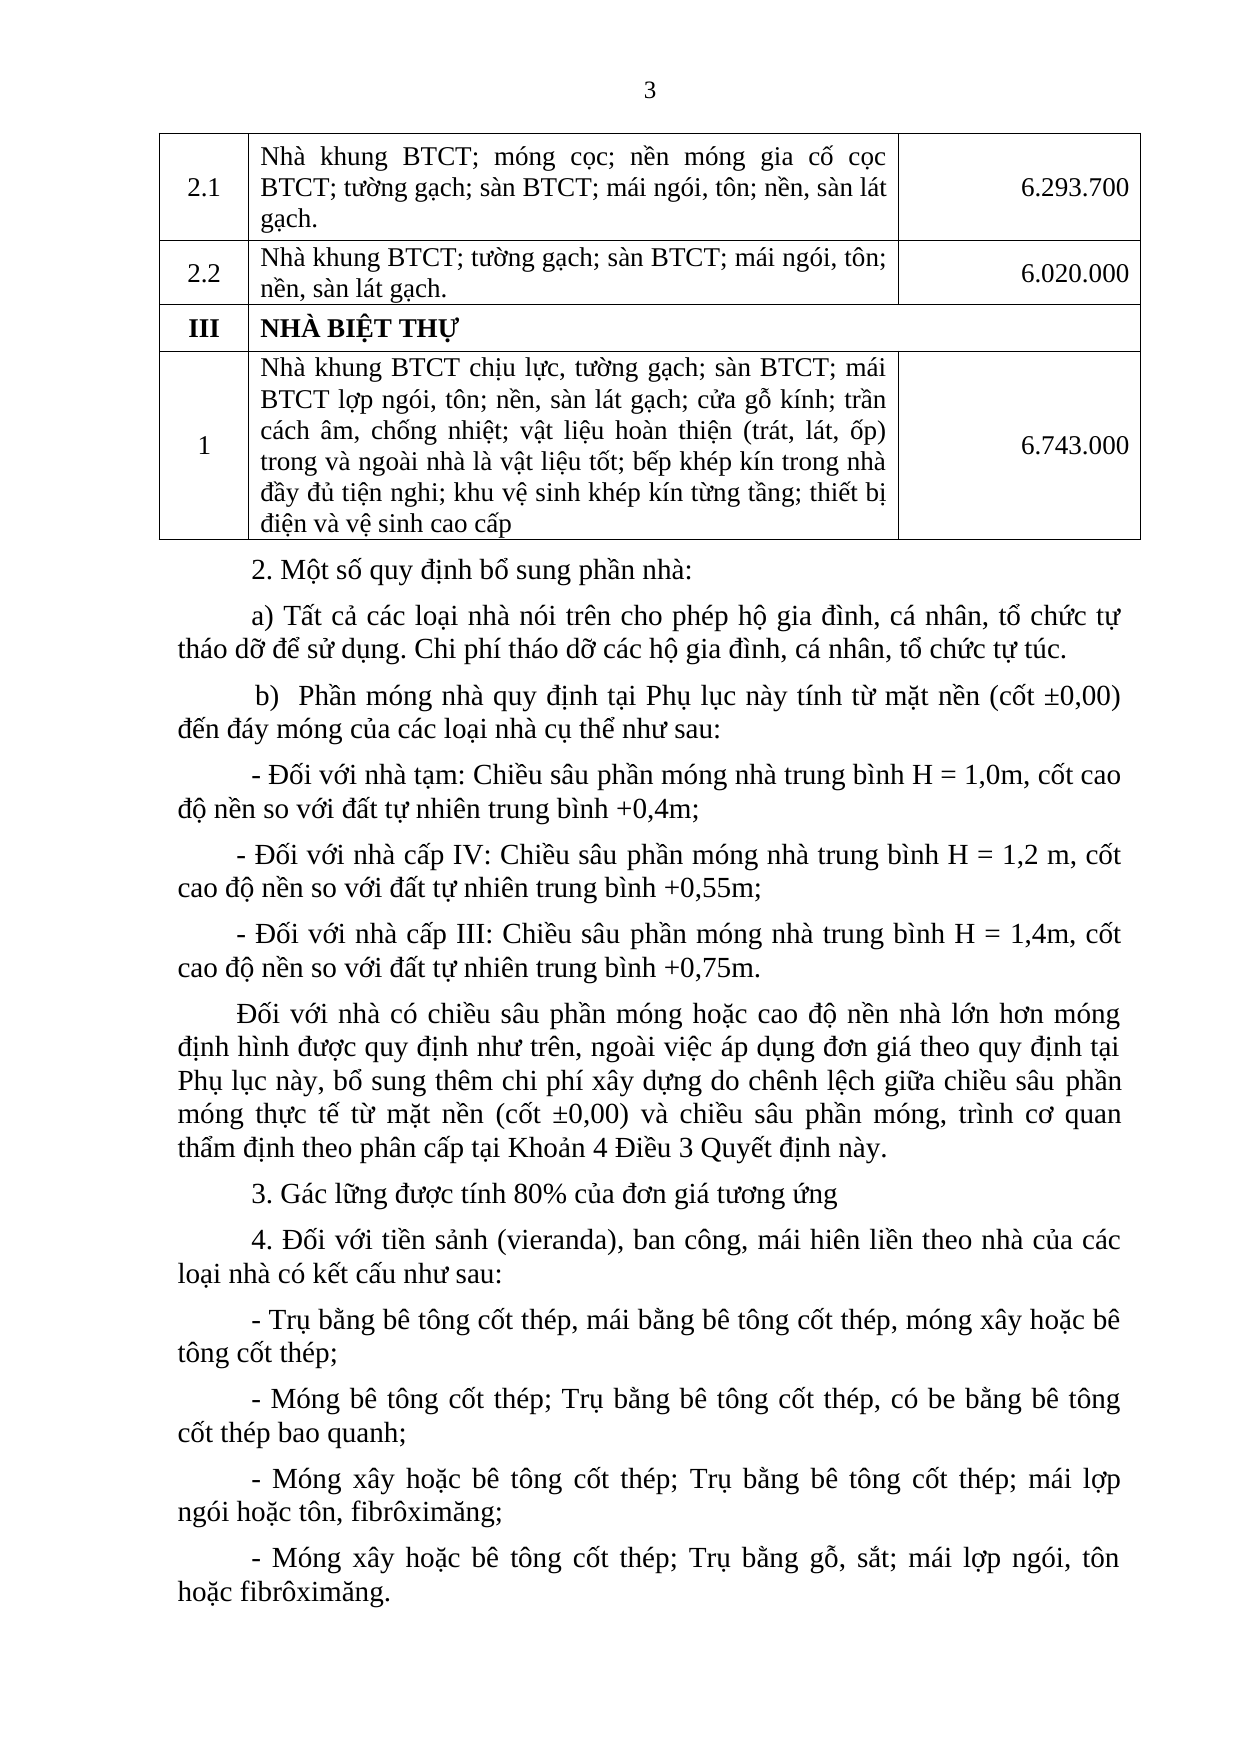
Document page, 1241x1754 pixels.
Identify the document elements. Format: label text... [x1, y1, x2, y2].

text - Trụ bằng bê tông cốt thép, mái bằng bê tông cốt thép, móng xây hoặc bê tông cốt thép; [177, 1302, 1122, 1369]
table_cell NHÀ BIỆT THỰ [249, 305, 1140, 351]
table_cell 2.2 [160, 241, 248, 304]
text 3. Gác lững được tính 80% của đơn giá tương ứng [177, 1176, 1122, 1210]
text Đối với nhà có chiều sâu phần móng hoặc cao độ nền nhà lớn hơn móng định hình được quy định như trên, ngoài việc áp dụng đơn giá theo quy định tại Phụ lục này, bổ sung thêm chi phí xây dựng do chênh lệch giữa chiều sâu phần móng thực tế từ mặt nền (cốt ±0,00) và chiều sâu phần móng, trình cơ quan thẩm định theo phân cấp tại Khoản 4 Điều 3 Quyết định này. [177, 996, 1122, 1164]
text - Đối với nhà cấp IV: Chiều sâu phần móng nhà trung bình H = 1,2 m, cốt cao độ nền so với đất tự nhiên trung bình +0,55m; [177, 837, 1122, 904]
text 2. Một số quy định bổ sung phần nhà: [177, 552, 1122, 586]
text - Móng xây hoặc bê tông cốt thép; Trụ bằng gỗ, sắt; mái lợp ngói, tôn hoặc fibrôximăng. [177, 1541, 1122, 1608]
table_cell 6.743.000 [899, 352, 1140, 538]
table_cell Nhà khung BTCT chịu lực, tường gạch; sàn BTCT; mái BTCT lợp ngói, tôn; nền, sàn lát gạch; cửa gỗ kính; trần cách âm, chống nhiệt; vật liệu hoàn thiện (trát, lát, ốp) trong và ngoài nhà là vật liệu tốt; bếp khép kín trong nhà đầy đủ tiện nghi; khu vệ sinh khép kín từng tầng; thiết bị điện và vệ sinh cao cấp [249, 352, 898, 538]
text - Đối với nhà cấp III: Chiều sâu phần móng nhà trung bình H = 1,4m, cốt cao độ nền so với đất tự nhiên trung bình +0,75m. [177, 916, 1122, 983]
text a) Tất cả các loại nhà nói trên cho phép hộ gia đình, cá nhân, tổ chức tự tháo dỡ để sử dụng. Chi phí tháo dỡ các hộ gia đình, cá nhân, tổ chức tự túc. [177, 598, 1122, 665]
table_cell 1 [160, 352, 248, 538]
table_cell 6.293.700 [899, 134, 1140, 240]
table_cell Nhà khung BTCT; tường gạch; sàn BTCT; mái ngói, tôn; nền, sàn lát gạch. [249, 241, 898, 304]
text - Móng bê tông cốt thép; Trụ bằng bê tông cốt thép, có be bằng bê tông cốt thép bao quanh; [177, 1381, 1122, 1448]
table_cell III [160, 305, 248, 351]
text 4. Đối với tiền sảnh (vieranda), ban công, mái hiên liền theo nhà của các loại nhà có kết cấu như sau: [177, 1222, 1122, 1289]
table_cell Nhà khung BTCT; móng cọc; nền móng gia cố cọc BTCT; tường gạch; sàn BTCT; mái ngói, tôn; nền, sàn lát gạch. [249, 134, 898, 240]
table_cell 6.020.000 [899, 241, 1140, 304]
table_cell 2.1 [160, 134, 248, 240]
text b) Phần móng nhà quy định tại Phụ lục này tính từ mặt nền (cốt ±0,00) đến đáy móng của các loại nhà cụ thể như sau: [177, 678, 1122, 745]
text - Móng xây hoặc bê tông cốt thép; Trụ bằng bê tông cốt thép; mái lợp ngói hoặc tôn, fibrôximăng; [177, 1461, 1122, 1528]
text - Đối với nhà tạm: Chiều sâu phần móng nhà trung bình H = 1,0m, cốt cao độ nền so với đất tự nhiên trung bình +0,4m; [177, 757, 1122, 824]
